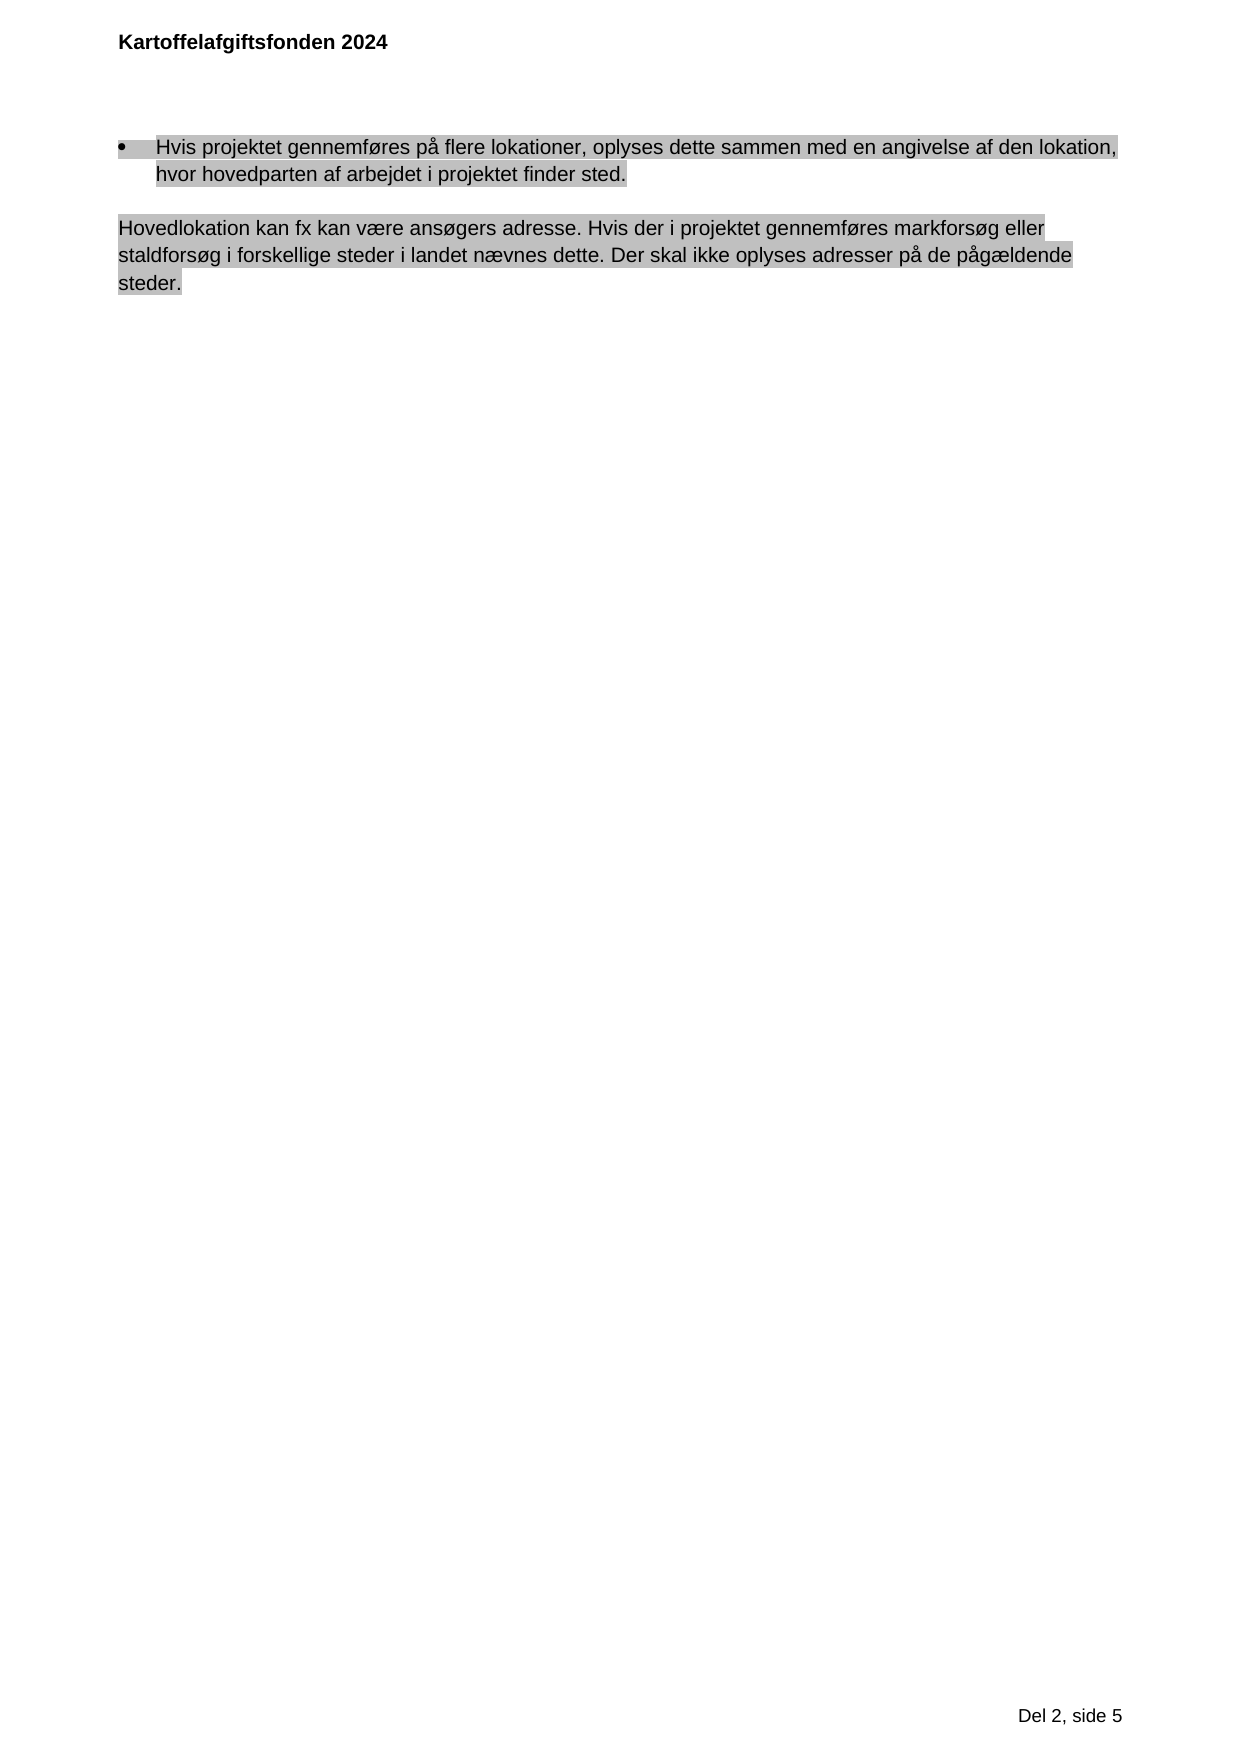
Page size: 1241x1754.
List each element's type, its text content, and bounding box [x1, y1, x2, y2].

text Hovedlokation kan fx kan være ansøgers adresse. Hvis der i projektet gennemføres markforsøg eller staldforsøg i forskellige steder i landet nævnes dette. Der skal ikke oplyses adresser på de pågældende steder. [182, 214, 1122, 295]
list Hvis projektet gennemføres på flere lokationer, oplyses dette sammen med en angivelse af den lokation, hvor hovedparten af arbejdet i projektet finder sted. [118, 133, 1122, 187]
